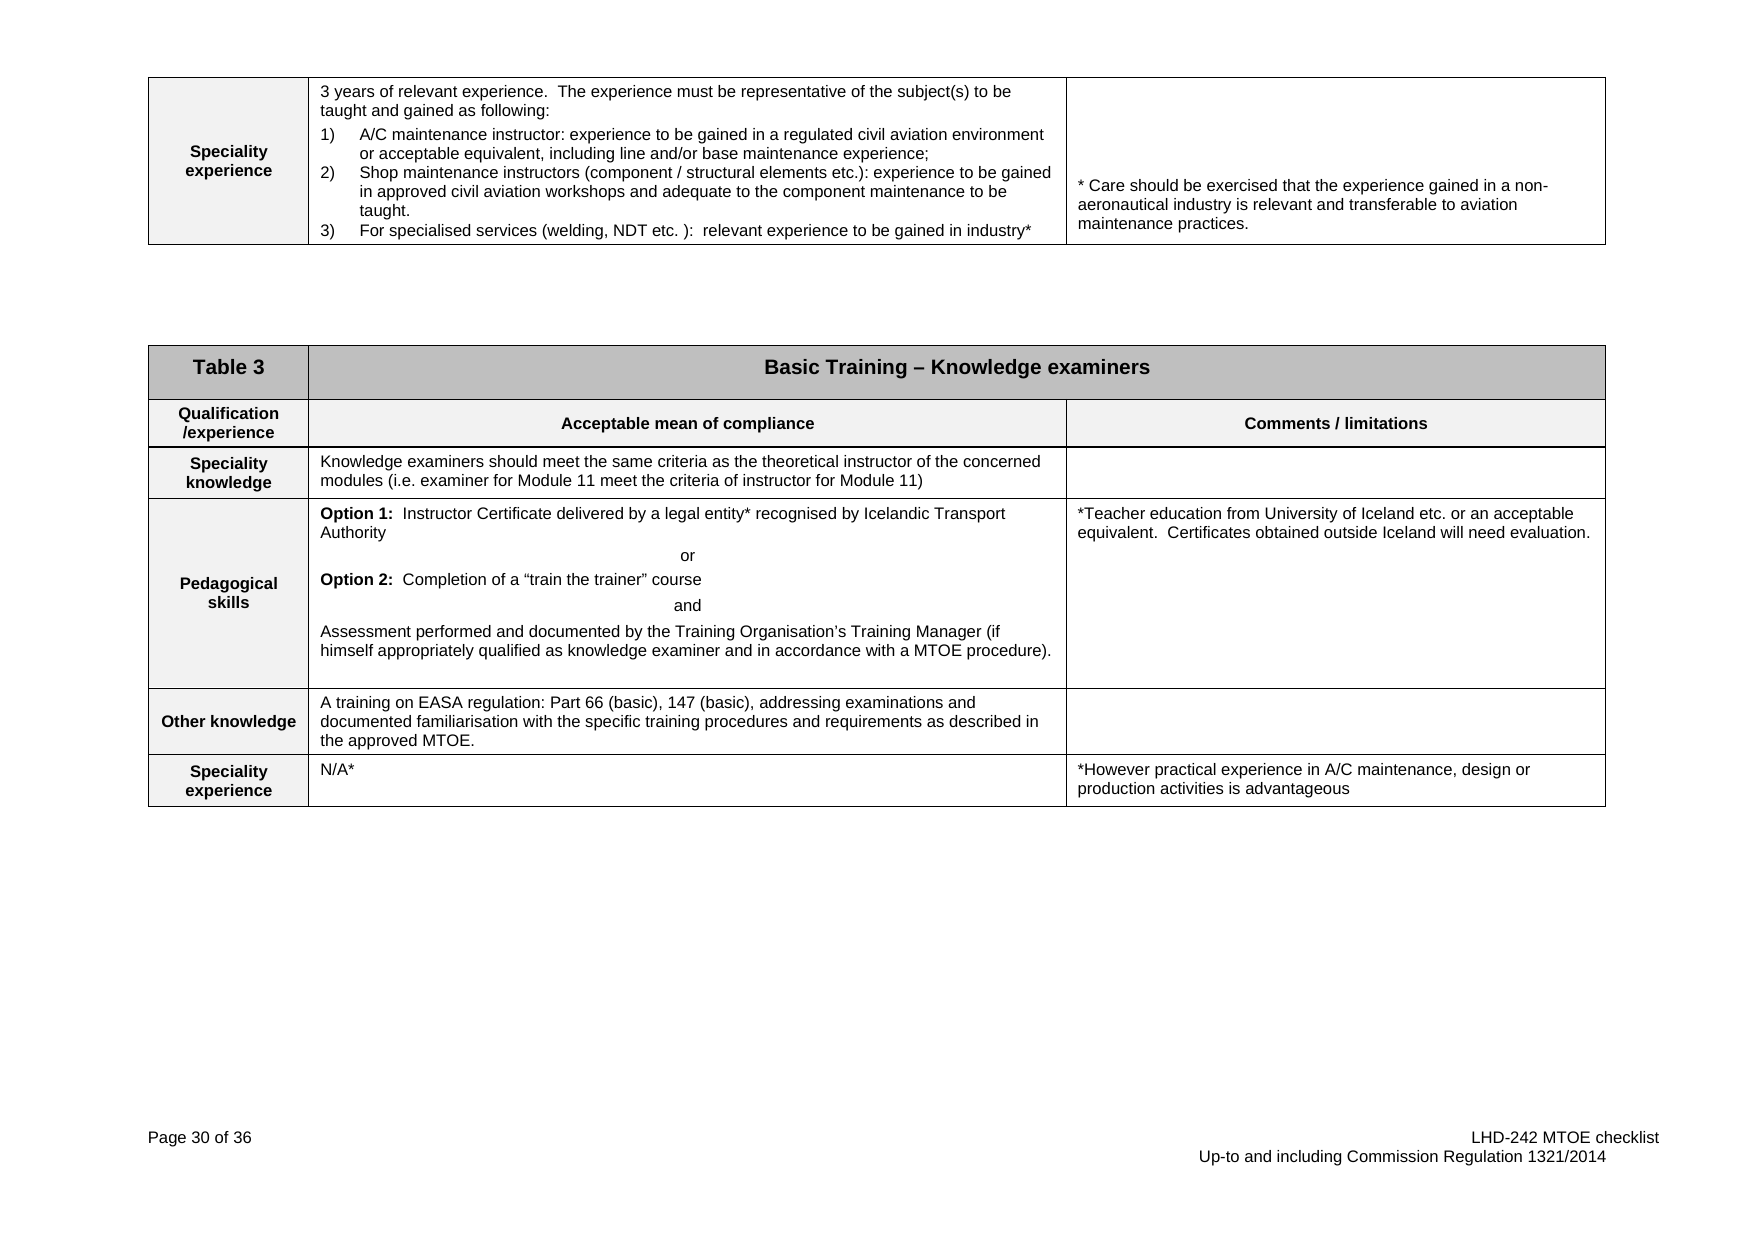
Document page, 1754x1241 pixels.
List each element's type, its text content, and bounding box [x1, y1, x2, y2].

table_cell Qualification /experience [149, 400, 308, 446]
table_header Basic Training – Knowledge examiners [309, 346, 1605, 399]
table_cell Speciality experience [149, 755, 308, 806]
table_cell *However practical experience in A/C maintenance, design or production activities is advantageous [1067, 755, 1605, 806]
table_cell * Care should be exercised that the experience gained in a non-aeronautical industry is relevant and transferable to aviation maintenance practices. [1067, 78, 1605, 244]
table_header Table 3 [149, 346, 308, 399]
table_cell Speciality knowledge [149, 448, 308, 498]
table_cell Knowledge examiners should meet the same criteria as the theoretical instructor of the concerned modules (i.e. examiner for Module 11 meet the criteria of instructor for Module 11) [309, 448, 1066, 498]
table_cell N/A* [309, 755, 1066, 806]
table_cell *Teacher education from University of Iceland etc. or an acceptable equivalent. Certificates obtained outside Iceland will need evaluation. [1067, 499, 1605, 687]
table_cell [1067, 448, 1605, 498]
table_cell 3 years of relevant experience. The experience must be representative of the subject(s) to be taught and gained as following: A/C maintenance instructor: experience to be gained in a regulated civil aviation environment or acceptable equivalent, including line and/or base maintenance experience; Shop maintenance instructors (component / structural elements etc.): experience to be gained in approved civil aviation workshops and adequate to the component maintenance to be taught. For specialised services (welding, NDT etc. ): relevant experience to be gained in industry* [309, 78, 1066, 244]
table_cell Speciality experience [149, 78, 308, 244]
table_cell A training on EASA regulation: Part 66 (basic), 147 (basic), addressing examinations and documented familiarisation with the specific training procedures and requirements as described in the approved MTOE. [309, 689, 1066, 754]
table_cell Pedagogical skills [149, 499, 308, 687]
table_cell Comments / limitations [1067, 400, 1605, 446]
table_cell Option 1: Instructor Certificate delivered by a legal entity* recognised by Icelandic Transport Authority or Option 2: Completion of a “train the trainer” course and Assessment performed and documented by the Training Organisation’s Training Manager (if himself appropriately qualified as knowledge examiner and in accordance with a MTOE procedure). [309, 499, 1066, 687]
table_cell Acceptable mean of compliance [309, 400, 1066, 446]
table_cell Other knowledge [149, 689, 308, 754]
table_cell [1067, 689, 1605, 754]
